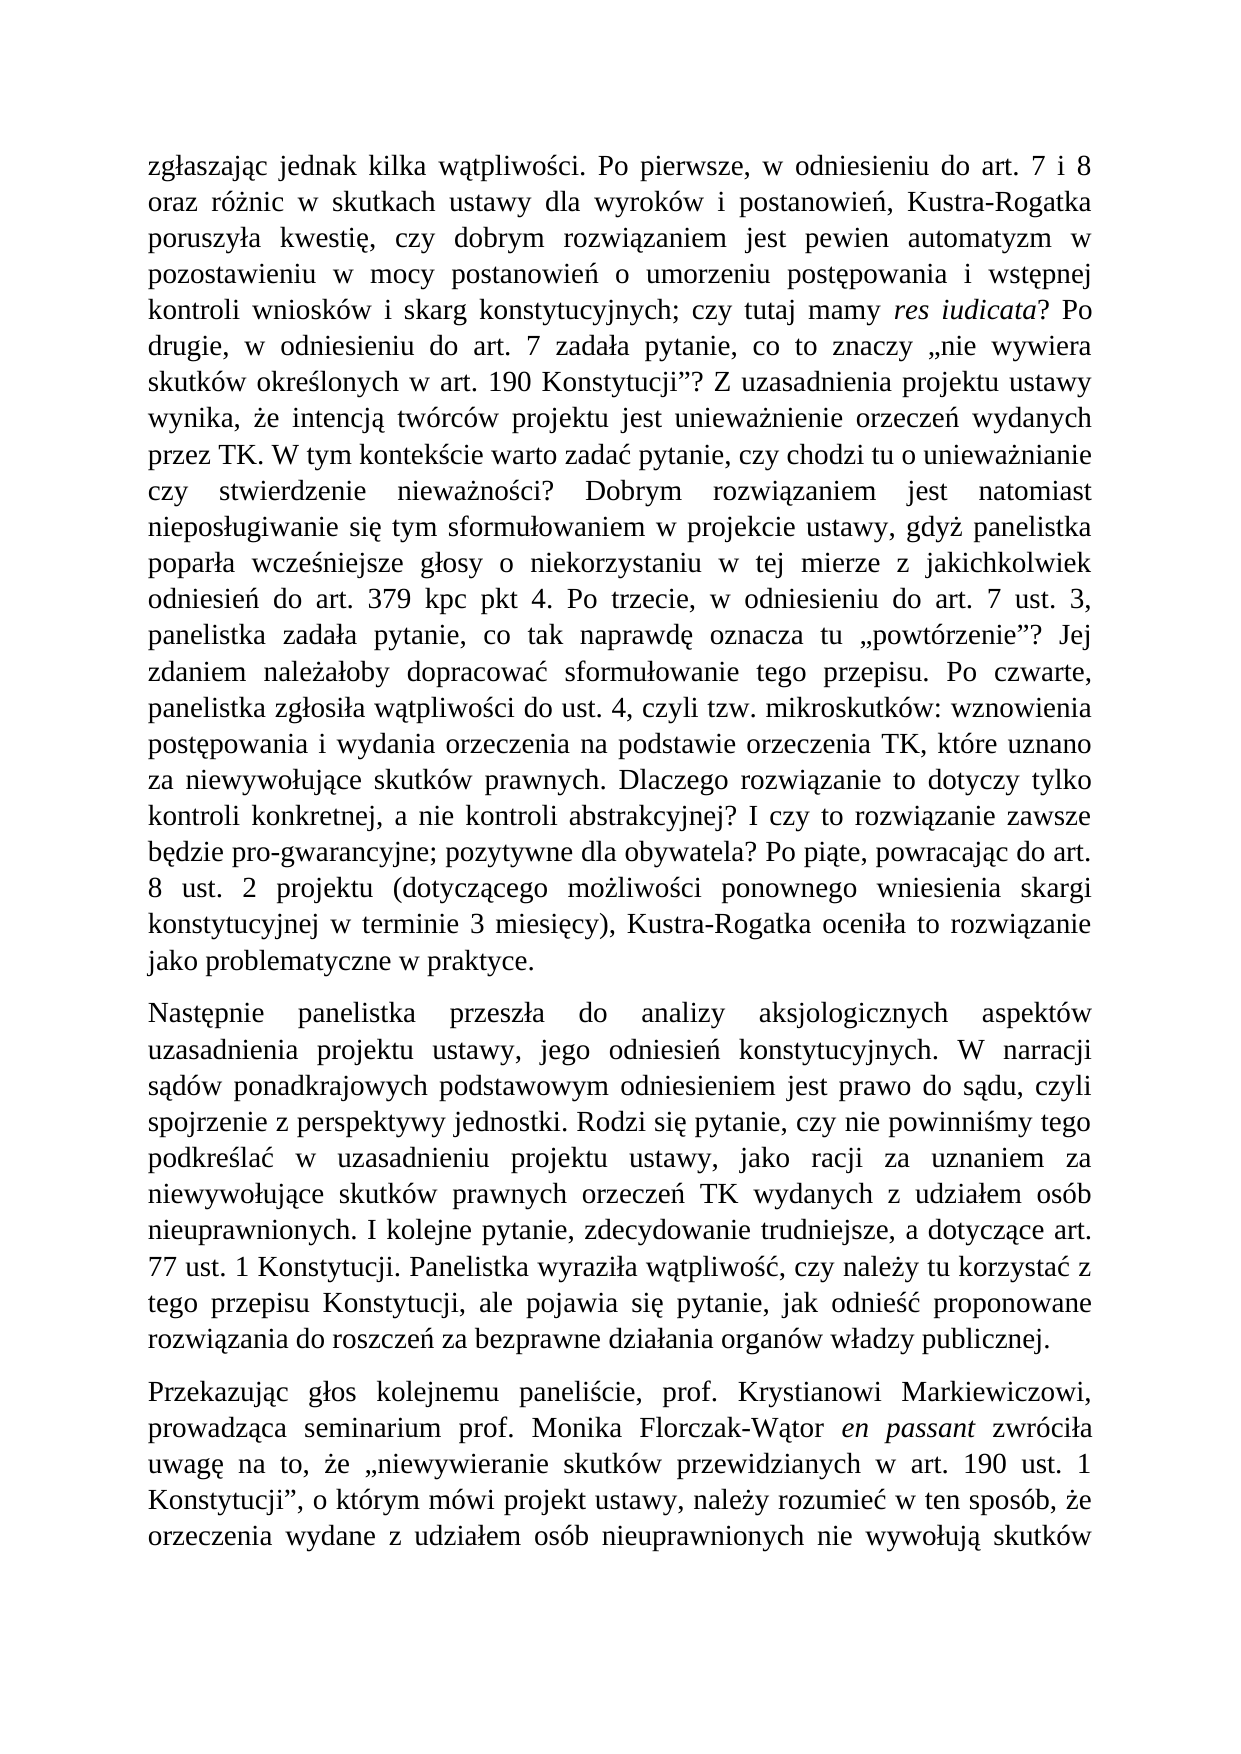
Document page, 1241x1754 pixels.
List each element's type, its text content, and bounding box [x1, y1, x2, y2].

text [148, 1374, 1093, 1552]
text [148, 148, 1093, 976]
text Następnie panelistka przeszła do analizy aksjologicznych aspektów uzasadnienia projektu ustawy, jego odniesień konstytucyjnych. W narracji sądów ponadkrajowych podstawowym odniesieniem jest prawo do sądu, czyli spojrzenie z perspektywy jednostki. Rodzi się pytanie, czy nie powinniśmy tego podkreślać w uzasadnieniu projektu ustawy, jako racji za uznaniem za niewywołujące skutków prawnych orzeczeń TK wydanych z udziałem osób nieuprawnionych. I kolejne pytanie, zdecydowanie trudniejsze, a dotyczące art. 77 ust. 1 Konstytucji. Panelistka wyraziła wątpliwość, czy należy tu korzystać z tego przepisu Konstytucji, ale pojawia się pytanie, jak odnieść proponowane rozwiązania do roszczeń za bezprawne działania organów władzy publicznej. [148, 996, 1093, 1354]
